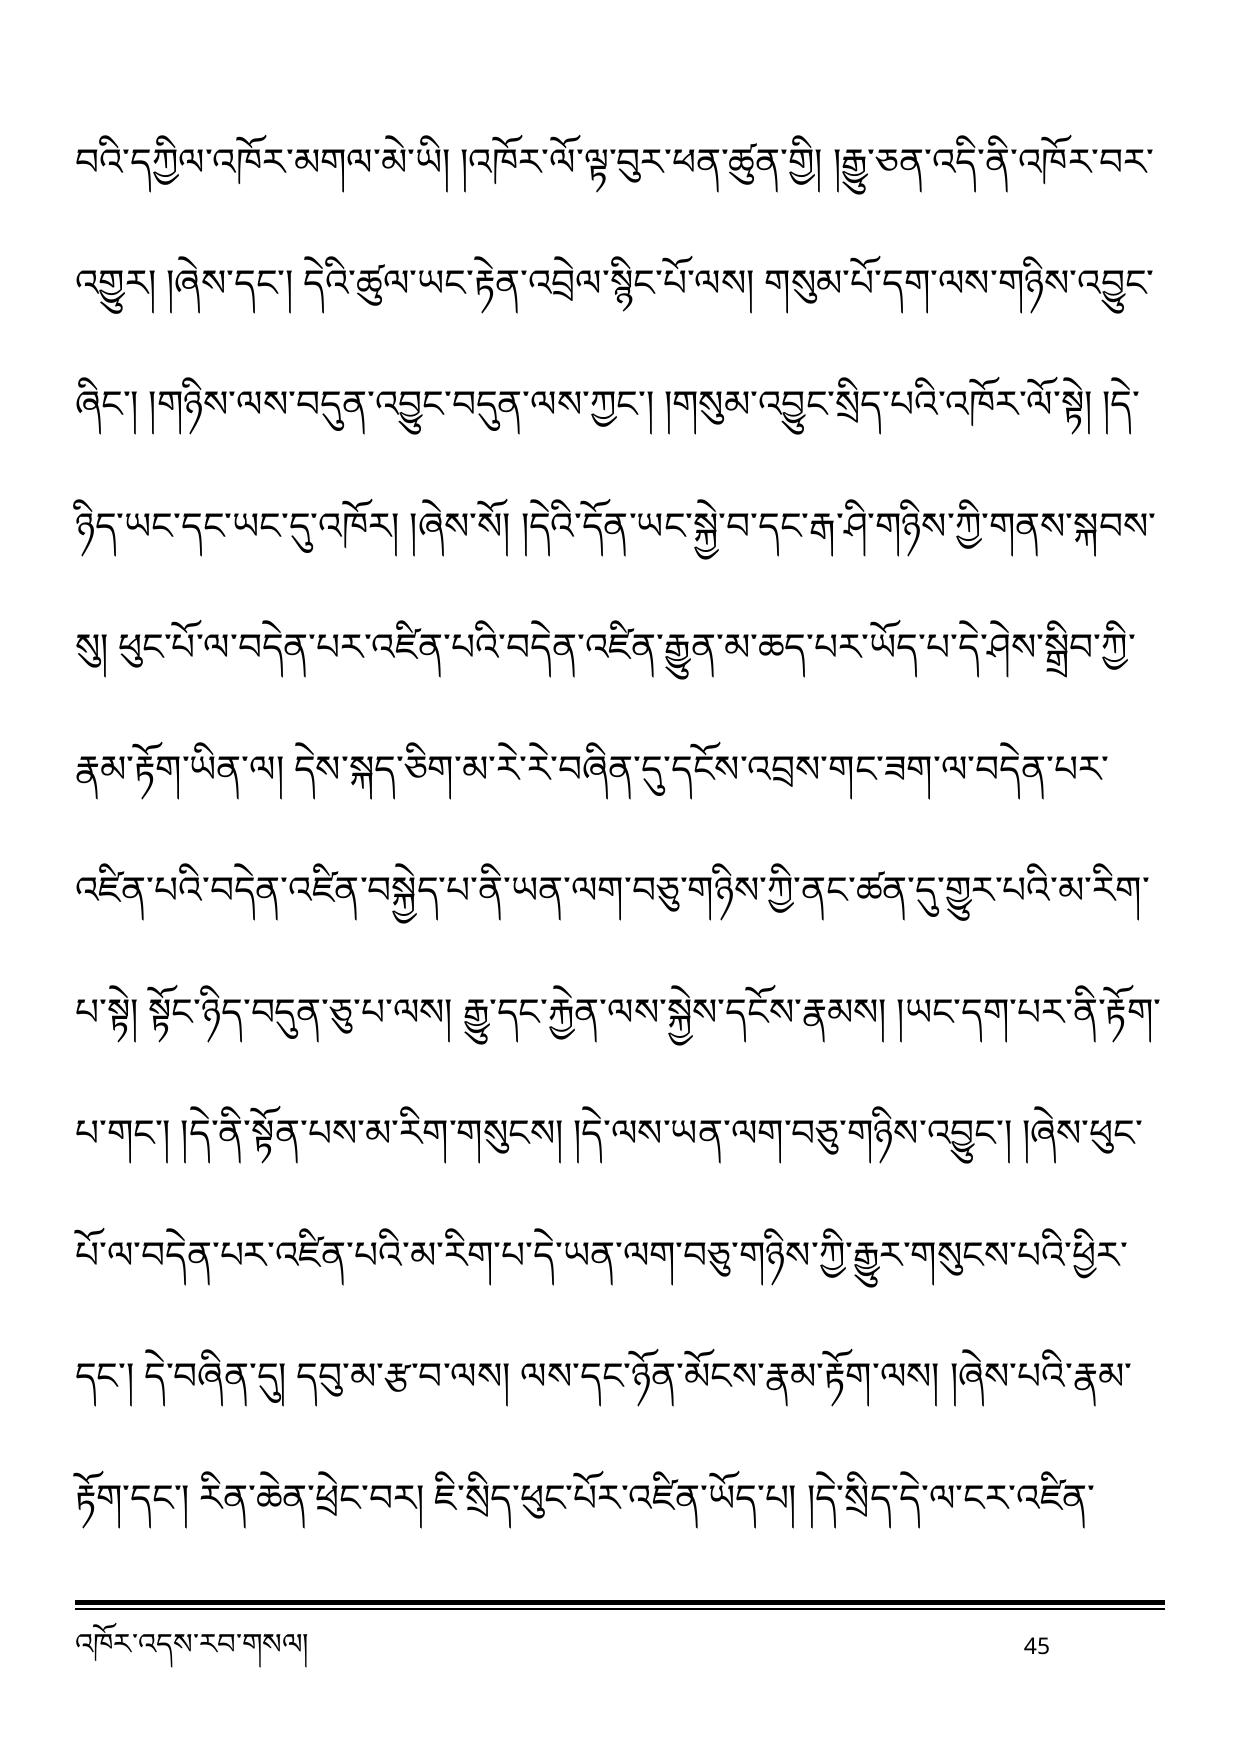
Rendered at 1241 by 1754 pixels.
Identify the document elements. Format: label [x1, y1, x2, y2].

text [75, 120, 1165, 1562]
